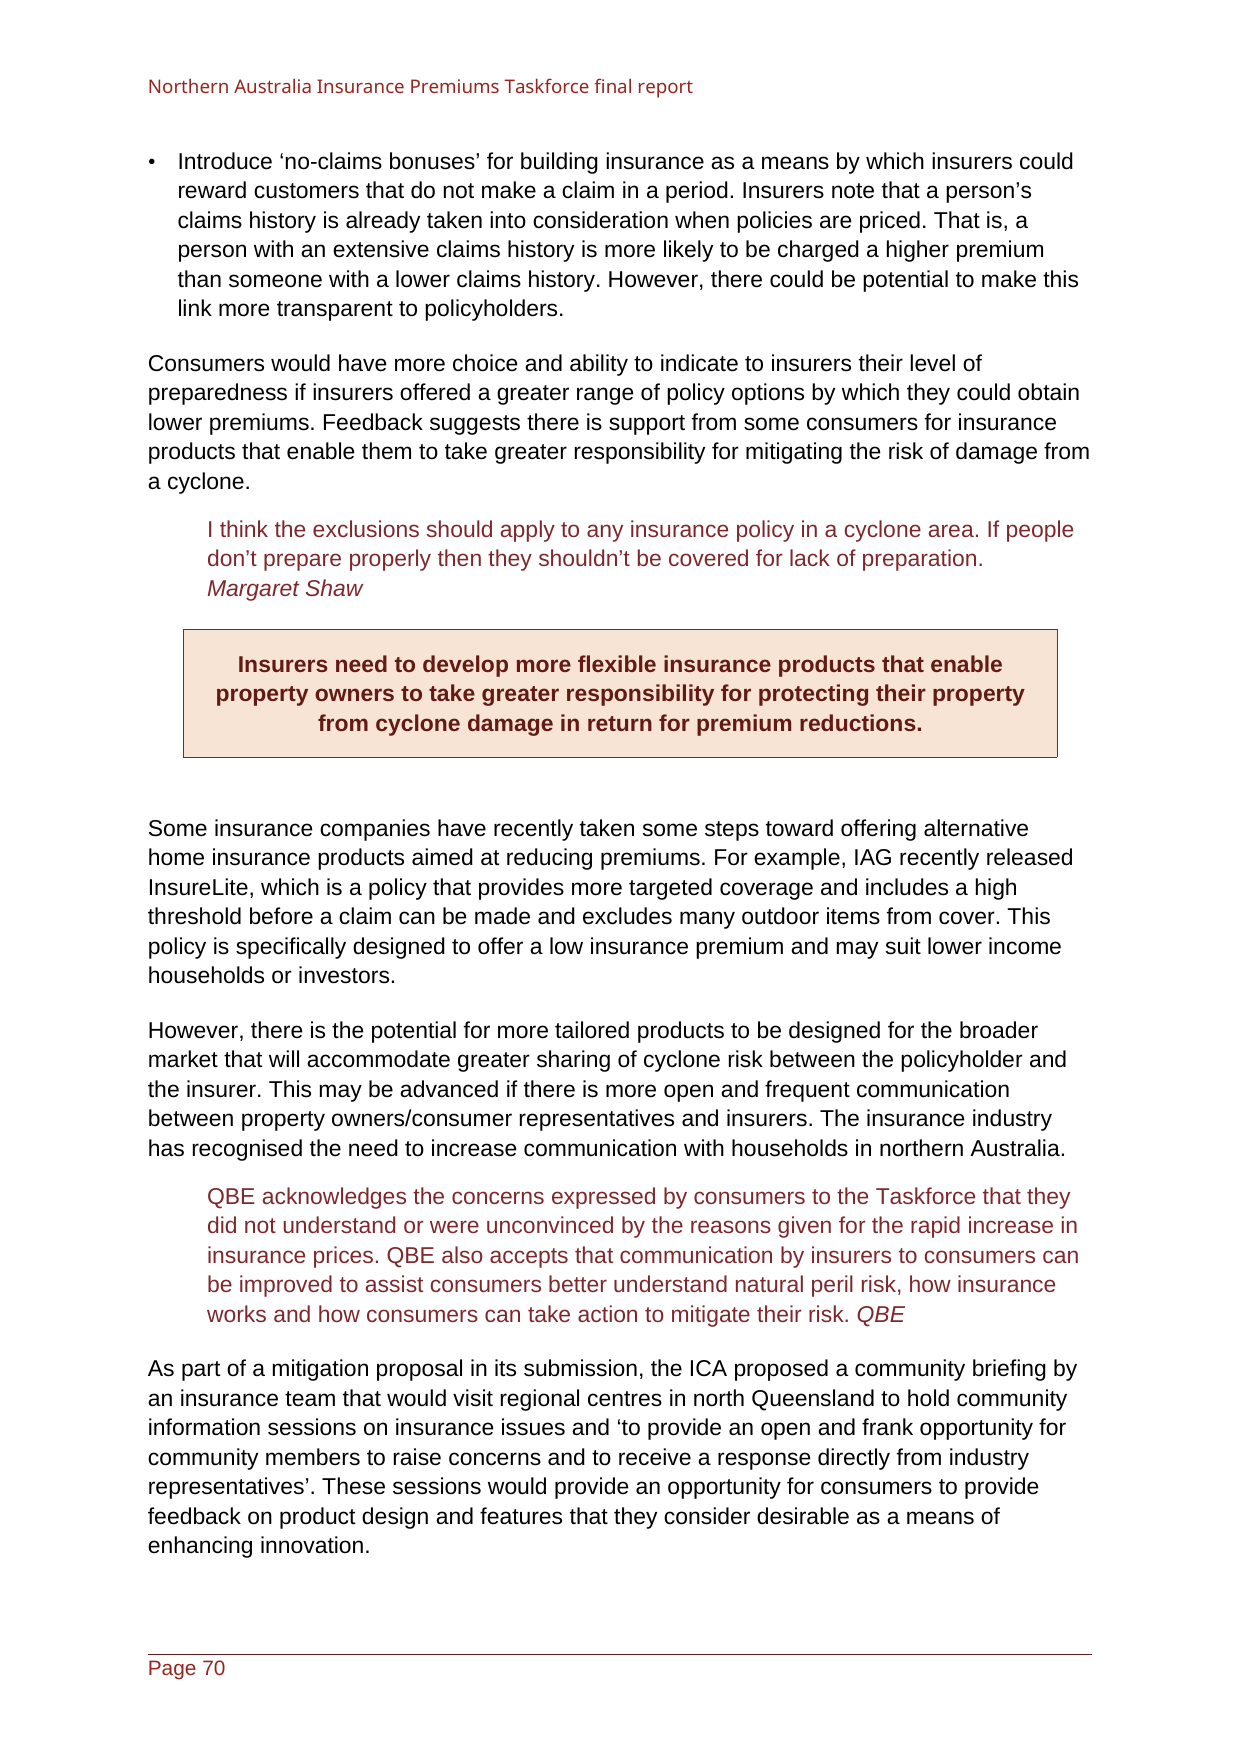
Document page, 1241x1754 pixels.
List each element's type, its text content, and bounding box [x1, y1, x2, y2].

text Consumers would have more choice and ability to indicate to insurers their level of preparedness if insurers offered a greater range of policy options by which they could obtain lower premiums. Feedback suggests there is support from some consumers for insurance products that enable them to take greater responsibility for mitigating the risk of damage from a cyclone. [148, 350, 1092, 494]
text However, there is the potential for more tailored products to be designed for the broader market that will accommodate greater sharing of cyclone risk between the policyholder and the insurer. This may be advanced if there is more open and frequent communication between property owners/consumer representatives and insurers. The insurance industry has recognised the need to increase communication with households in northern Australia. [148, 1017, 1092, 1161]
text I think the exclusions should apply to any insurance policy in a cyclone area. If people don’t prepare properly then they shouldn’t be covered for lack of preparation. Margaret Shaw [207, 516, 1092, 601]
text QBE acknowledges the concerns expressed by consumers to the Taskforce that they did not understand or were unconvinced by the reasons given for the rapid increase in insurance prices. QBE also accepts that communication by insurers to consumers can be improved to assist consumers better understand natural peril risk, how insurance works and how consumers can take action to mitigate their risk. QBE [207, 1183, 1092, 1327]
text Introduce ‘no-claims bonuses’ for building insurance as a means by which insurers could reward customers that do not make a claim in a period. Insurers note that a person’s claims history is already taken into consideration when policies are priced. That is, a person with an extensive claims history is more likely to be charged a higher premium than someone with a lower claims history. However, there could be potential to make this link more transparent to policyholders. [148, 148, 1092, 322]
text As part of a mitigation proposal in its submission, the ICA proposed a community briefing by an insurance team that would visit regional centres in north Queensland to hold community information sessions on insurance issues and ‘to provide an open and frank opportunity for community members to raise concerns and to receive a response directly from industry representatives’. These sessions would provide an opportunity for consumers to provide feedback on product design and features that they consider desirable as a means of enhancing innovation. [148, 1355, 1092, 1558]
text Insurers need to develop more flexible insurance products that enable property owners to take greater responsibility for protecting their property from cyclone damage in return for premium reductions. [184, 630, 1057, 757]
text Some insurance companies have recently taken some steps toward offering alternative home insurance products aimed at reducing premiums. For example, IAG recently released InsureLite, which is a policy that provides more targeted coverage and includes a high threshold before a claim can be made and excludes many outdoor items from cover. This policy is specifically designed to offer a low insurance premium and may suit lower income households or investors. [148, 815, 1092, 989]
